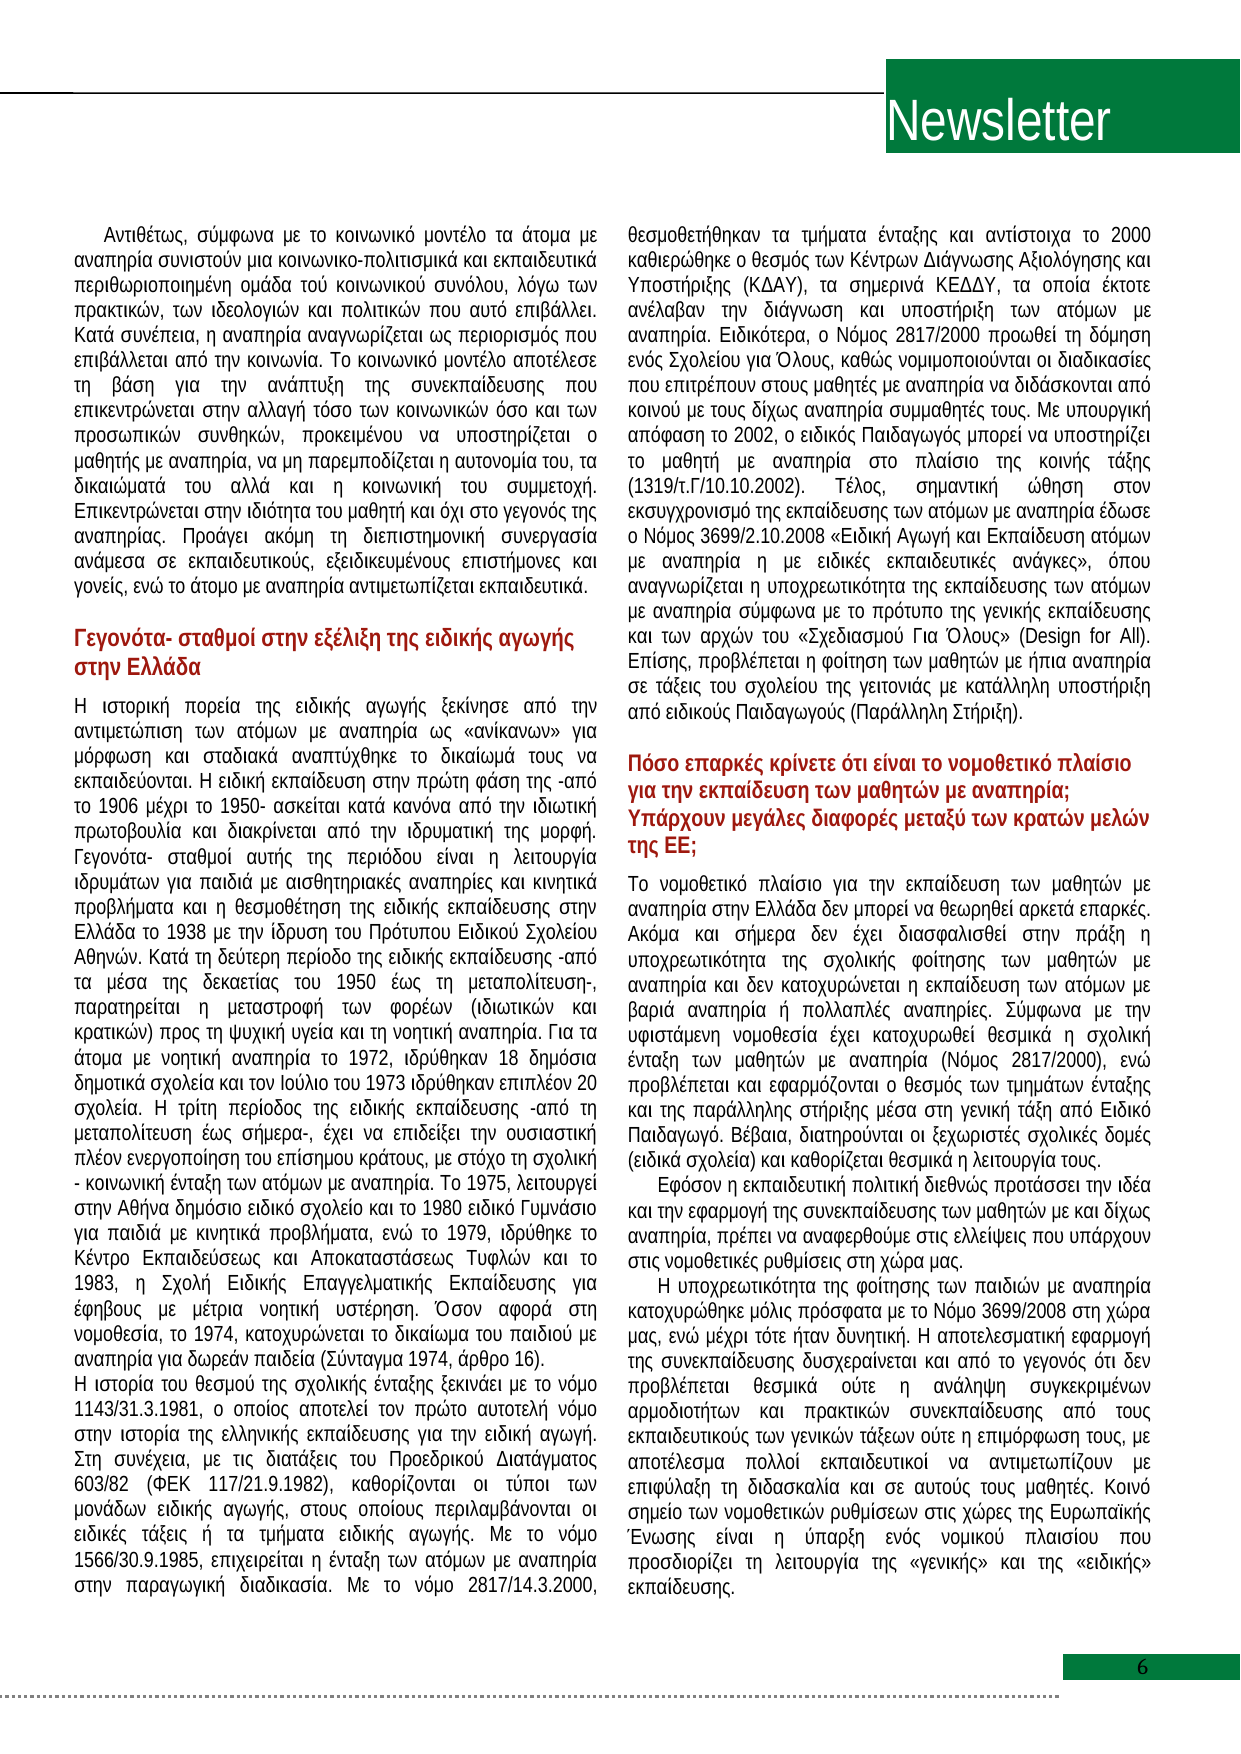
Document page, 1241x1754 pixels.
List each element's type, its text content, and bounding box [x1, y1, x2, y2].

text Η ιστορία του θεσμού της σχολικής ένταξης ξεκινάει με το νόμο 1143/31.3.1981, ο οποίος αποτελεί τον πρώτο αυτοτελή νόμο στην ιστορία της ελληνικής εκπαίδευσης για την ειδική αγωγή. Στη συνέχεια, με τις διατάξεις του Προεδρικού Διατάγματος 603/82 (ΦΕΚ 117/21.9.1982), καθορίζονται οι τύποι των μονάδων ειδικής αγωγής, στους οποίους περιλαμβάνονται οι ειδικές τάξεις ή τα τμήματα ειδικής αγωγής. Με το νόμο 1566/30.9.1985, επιχειρείται η ένταξη των ατόμων με αναπηρία στην παραγωγική διαδικασία. Με το νόμο 2817/14.3.2000, θεσμοθετήθηκαν τα τμήματα ένταξης και αντίστοιχα το 2000 καθιερώθηκε ο θεσμός των Κέντρων Διάγνωσης Αξιολόγησης και Υποστήριξης (ΚΔΑΥ), τα σημερινά ΚΕΔΔΥ, τα οποία έκτοτε ανέλαβαν την διάγνωση και υποστήριξη των ατόμων με αναπηρία. Ειδικότερα, ο Νόμος 2817/2000 προωθεί τη δόμηση ενός Σχολείου για Όλους, καθώς νομιμοποιούνται οι διαδικασίες που επιτρέπουν στους μαθητές με αναπηρία να διδάσκονται από κοινού με τους δίχως αναπηρία συμμαθητές τους. Με υπουργική απόφαση το 2002, ο ειδικός Παιδαγωγός μπορεί να υποστηρίζει το μαθητή με αναπηρία στο πλαίσιο της κοινής τάξης (1319/τ.Γ/10.10.2002). Τέλος, σημαντική ώθηση στον εκσυγχρονισμό της εκπαίδευσης των ατόμων με αναπηρία έδωσε ο Νόμος 3699/2.10.2008 «Ειδική Αγωγή και Εκπαίδευση ατόμων με αναπηρία η με ειδικές εκπαιδευτικές ανάγκες», όπου αναγνωρίζεται η υποχρεωτικότητα της εκπαίδευσης των ατόμων με αναπηρία σύμφωνα με το πρότυπο της γενικής εκπαίδευσης και των αρχών του «Σχεδιασμού Για Όλους» (Design for All). Επίσης, προβλέπεται η φοίτηση των μαθητών με ήπια αναπηρία σε τάξεις του σχολείου της γειτονιάς με κατάλληλη υποστήριξη από ειδικούς Παιδαγωγούς (Παράλληλη Στήριξη). [74, 1371, 598, 1597]
text Η ιστορία του θεσμού της σχολικής ένταξης ξεκινάει με το νόμο 1143/31.3.1981, ο οποίος αποτελεί τον πρώτο αυτοτελή νόμο στην ιστορία της ελληνικής εκπαίδευσης για την ειδική αγωγή. Στη συνέχεια, με τις διατάξεις του Προεδρικού Διατάγματος 603/82 (ΦΕΚ 117/21.9.1982), καθορίζονται οι τύποι των μονάδων ειδικής αγωγής, στους οποίους περιλαμβάνονται οι ειδικές τάξεις ή τα τμήματα ειδικής αγωγής. Με το νόμο 1566/30.9.1985, επιχειρείται η ένταξη των ατόμων με αναπηρία στην παραγωγική διαδικασία. Με το νόμο 2817/14.3.2000, θεσμοθετήθηκαν τα τμήματα ένταξης και αντίστοιχα το 2000 καθιερώθηκε ο θεσμός των Κέντρων Διάγνωσης Αξιολόγησης και Υποστήριξης (ΚΔΑΥ), τα σημερινά ΚΕΔΔΥ, τα οποία έκτοτε ανέλαβαν την διάγνωση και υποστήριξη των ατόμων με αναπηρία. Ειδικότερα, ο Νόμος 2817/2000 προωθεί τη δόμηση ενός Σχολείου για Όλους, καθώς νομιμοποιούνται οι διαδικασίες που επιτρέπουν στους μαθητές με αναπηρία να διδάσκονται από κοινού με τους δίχως αναπηρία συμμαθητές τους. Με υπουργική απόφαση το 2002, ο ειδικός Παιδαγωγός μπορεί να υποστηρίζει το μαθητή με αναπηρία στο πλαίσιο της κοινής τάξης (1319/τ.Γ/10.10.2002). Τέλος, σημαντική ώθηση στον εκσυγχρονισμό της εκπαίδευσης των ατόμων με αναπηρία έδωσε ο Νόμος 3699/2.10.2008 «Ειδική Αγωγή και Εκπαίδευση ατόμων με αναπηρία η με ειδικές εκπαιδευτικές ανάγκες», όπου αναγνωρίζεται η υποχρεωτικότητα της εκπαίδευσης των ατόμων με αναπηρία σύμφωνα με το πρότυπο της γενικής εκπαίδευσης και των αρχών του «Σχεδιασμού Για Όλους» (Design for All). Επίσης, προβλέπεται η φοίτηση των μαθητών με ήπια αναπηρία σε τάξεις του σχολείου της γειτονιάς με κατάλληλη υποστήριξη από ειδικούς Παιδαγωγούς (Παράλληλη Στήριξη). [628, 222, 1152, 724]
subtitle Πόσο επαρκές κρίνετε ότι είναι το νομοθετικό πλαίσιο για την εκπαίδευση των μαθητών με αναπηρία; Υπάρχουν μεγάλες διαφορές μεταξύ των κρατών μελών της ΕΕ; [628, 749, 1152, 859]
text Εφόσον η εκπαιδευτική πολιτική διεθνώς προτάσσει την ιδέα και την εφαρμογή της συνεκπαίδευσης των μαθητών με και δίχως αναπηρία, πρέπει να αναφερθούμε στις ελλείψεις που υπάρχουν στις νομοθετικές ρυθμίσεις στη χώρα μας. [628, 1172, 1152, 1273]
text Αντιθέτως, σύμφωνα με το κοινωνικό μοντέλο τα άτομα με αναπηρία συνιστούν μια κοινωνικο-πολιτισμικά και εκπαιδευτικά περιθωριοποιημένη ομάδα τού κοινωνικού συνόλου, λόγω των πρακτικών, των ιδεολογιών και πολιτικών που αυτό επιβάλλει. Κατά συνέπεια, η αναπηρία αναγνωρίζεται ως περιορισμός που επιβάλλεται από την κοινωνία. Το κοινωνικό μοντέλο αποτέλεσε τη βάση για την ανάπτυξη της συνεκπαίδευσης που επικεντρώνεται στην αλλαγή τόσο των κοινωνικών όσο και των προσωπικών συνθηκών, προκειμένου να υποστηρίζεται ο μαθητής με αναπηρία, να μη παρεμποδίζεται η αυτονομία του, τα δικαιώματά του αλλά και η κοινωνική του συμμετοχή. Επικεντρώνεται στην ιδιότητα του μαθητή και όχι στο γεγονός της αναπηρίας. Προάγει ακόμη τη διεπιστημονική συνεργασία ανάμεσα σε εκπαιδευτικούς, εξειδικευμένους επιστήμονες και γονείς, ενώ το άτομο με αναπηρία αντιμετωπίζεται εκπαιδευτικά. [74, 222, 598, 598]
text Η ιστορική πορεία της ειδικής αγωγής ξεκίνησε από την αντιμετώπιση των ατόμων με αναπηρία ως «ανίκανων» για μόρφωση και σταδιακά αναπτύχθηκε το δικαίωμά τους να εκπαιδεύονται. Η ειδική εκπαίδευση στην πρώτη φάση της -από το 1906 μέχρι το 1950- ασκείται κατά κανόνα από την ιδιωτική πρωτοβουλία και διακρίνεται από την ιδρυματική της μορφή. Γεγονότα- σταθμοί αυτής της περιόδου είναι η λειτουργία ιδρυμάτων για παιδιά με αισθητηριακές αναπηρίες και κινητικά προβλήματα και η θεσμοθέτηση της ειδικής εκπαίδευσης στην Ελλάδα το 1938 με την ίδρυση του Πρότυπου Ειδικού Σχολείου Αθηνών. Κατά τη δεύτερη περίοδο της ειδικής εκπαίδευσης -από τα μέσα της δεκαετίας του 1950 έως τη μεταπολίτευση-, παρατηρείται η μεταστροφή των φορέων (ιδιωτικών και κρατικών) προς τη ψυχική υγεία και τη νοητική αναπηρία. Για τα άτομα με νοητική αναπηρία το 1972, ιδρύθηκαν 18 δημόσια δημοτικά σχολεία και τον Ιούλιο του 1973 ιδρύθηκαν επιπλέον 20 σχολεία. Η τρίτη περίοδος της ειδικής εκπαίδευσης -από τη μεταπολίτευση έως σήμερα-, έχει να επιδείξει την ουσιαστική πλέον ενεργοποίηση του επίσημου κράτους, με στόχο τη σχολική - κοινωνική ένταξη των ατόμων με αναπηρία. Το 1975, λειτουργεί στην Αθήνα δημόσιο ειδικό σχολείο και το 1980 ειδικό Γυμνάσιο για παιδιά με κινητικά προβλήματα, ενώ το 1979, ιδρύθηκε το Κέντρο Εκπαιδεύσεως και Αποκαταστάσεως Τυφλών και το 1983, η Σχολή Ειδικής Επαγγελματικής Εκπαίδευσης για έφηβους με μέτρια νοητική υστέρηση. Όσον αφορά στη νομοθεσία, το 1974, κατοχυρώνεται το δικαίωμα του παιδιού με αναπηρία για δωρεάν παιδεία (Σύνταγμα 1974, άρθρο 16). [74, 693, 598, 1371]
subtitle Γεγονότα- σταθμοί στην εξέλιξη της ειδικής αγωγής στην Ελλάδα [74, 623, 598, 680]
text Η υποχρεωτικότητα της φοίτησης των παιδιών με αναπηρία κατοχυρώθηκε μόλις πρόσφατα με το Νόμο 3699/2008 στη χώρα μας, ενώ μέχρι τότε ήταν δυνητική. Η αποτελεσματική εφαρμογή της συνεκπαίδευσης δυσχεραίνεται και από το γεγονός ότι δεν προβλέπεται θεσμικά ούτε η ανάληψη συγκεκριμένων αρμοδιοτήτων και πρακτικών συνεκπαίδευσης από τους εκπαιδευτικούς των γενικών τάξεων ούτε η επιμόρφωση τους, με αποτέλεσμα πολλοί εκπαιδευτικοί να αντιμετωπίζουν με επιφύλαξη τη διδασκαλία και σε αυτούς τους μαθητές. Κοινό σημείο των νομοθετικών ρυθμίσεων στις χώρες της Ευρωπαϊκής Ένωσης είναι η ύπαρξη ενός νομικού πλαισίου που προσδιορίζει τη λειτουργία της «γενικής» και της «ειδικής» εκπαίδευσης. [628, 1273, 1152, 1599]
text Το νομοθετικό πλαίσιο για την εκπαίδευση των μαθητών με αναπηρία στην Ελλάδα δεν μπορεί να θεωρηθεί αρκετά επαρκές. Ακόμα και σήμερα δεν έχει διασφαλισθεί στην πράξη η υποχρεωτικότητα της σχολικής φοίτησης των μαθητών με αναπηρία και δεν κατοχυρώνεται η εκπαίδευση των ατόμων με βαριά αναπηρία ή πολλαπλές αναπηρίες. Σύμφωνα με την υφιστάμενη νομοθεσία έχει κατοχυρωθεί θεσμικά η σχολική ένταξη των μαθητών με αναπηρία (Νόμος 2817/2000), ενώ προβλέπεται και εφαρμόζονται ο θεσμός των τμημάτων ένταξης και της παράλληλης στήριξης μέσα στη γενική τάξη από Ειδικό Παιδαγωγό. Βέβαια, διατηρούνται οι ξεχωριστές σχολικές δομές (ειδικά σχολεία) και καθορίζεται θεσμικά η λειτουργία τους. [628, 871, 1152, 1172]
